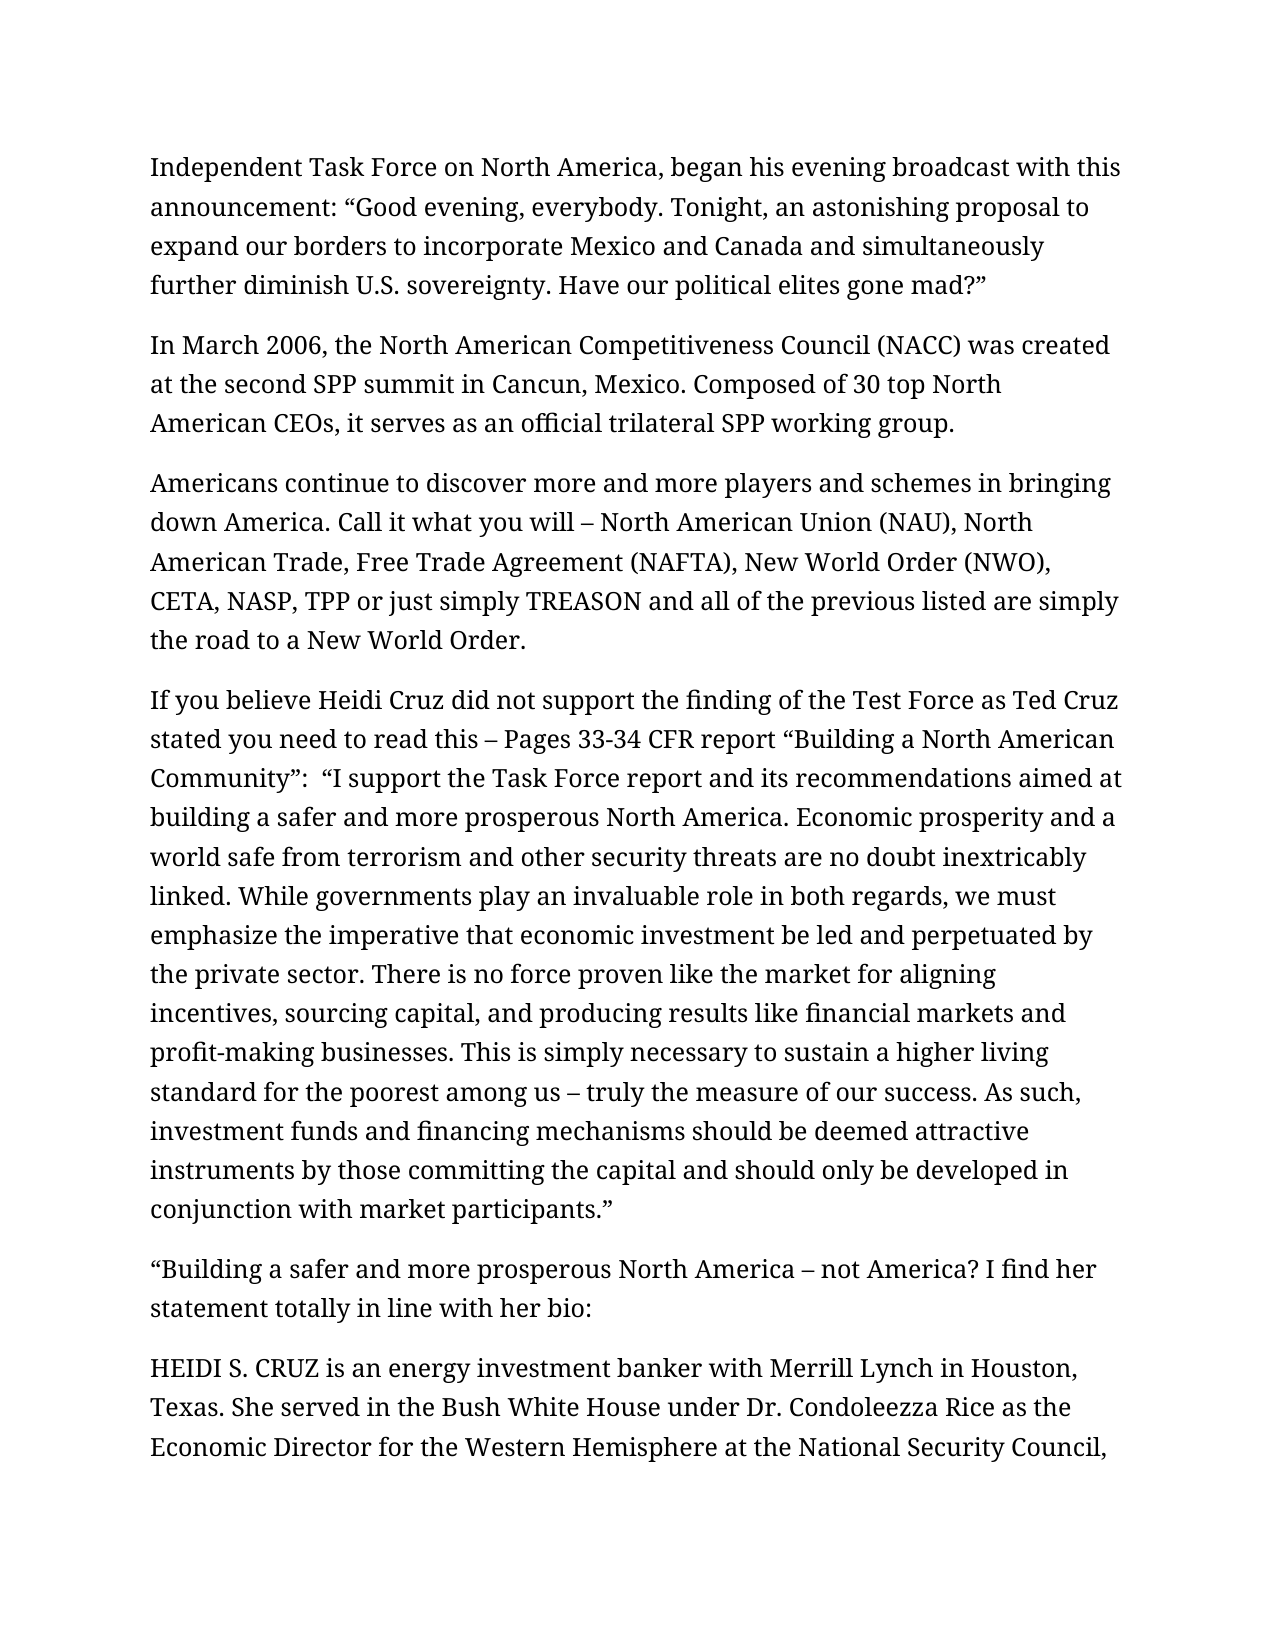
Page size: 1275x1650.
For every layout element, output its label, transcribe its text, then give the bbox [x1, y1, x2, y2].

text In March 2006, the North American Competitiveness Council (NACC) was created at the second SPP summit in Cancun, Mexico. Composed of 30 top North American CEOs, it serves as an official trilateral SPP working group. [150, 327, 1125, 440]
text Americans continue to discover more and more players and schemes in bringing down America. Call it what you will – North American Union (NAU), North American Trade, Free Trade Agreement (NAFTA), New World Order (NWO), CETA, NASP, TPP or just simply TREASON and all of the previous listed are simply the road to a New World Order. [150, 466, 1125, 657]
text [150, 150, 1125, 302]
text “Building a safer and more prosperous North America – not America? I find her statement totally in line with her bio: [150, 1252, 1125, 1325]
text If you believe Heidi Cruz did not support the finding of the Test Force as Ted Cruz stated you need to read this – Pages 33-34 CFR report “Building a North American Community”: “I support the Task Force report and its recommendations aimed at building a safer and more prosperous North America. Economic prosperity and a world safe from terrorism and other security threats are no doubt inextricably linked. While governments play an invaluable role in both regards, we must emphasize the imperative that economic investment be led and perpetuated by the private sector. There is no force proven like the market for aligning incentives, sourcing capital, and producing results like financial markets and profit-making businesses. This is simply necessary to sustain a higher living standard for the poorest among us – truly the measure of our success. As such, investment funds and financing mechanisms should be deemed attractive instruments by those committing the capital and should only be developed in conjunction with market participants.” [150, 682, 1125, 1226]
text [150, 1351, 1125, 1463]
